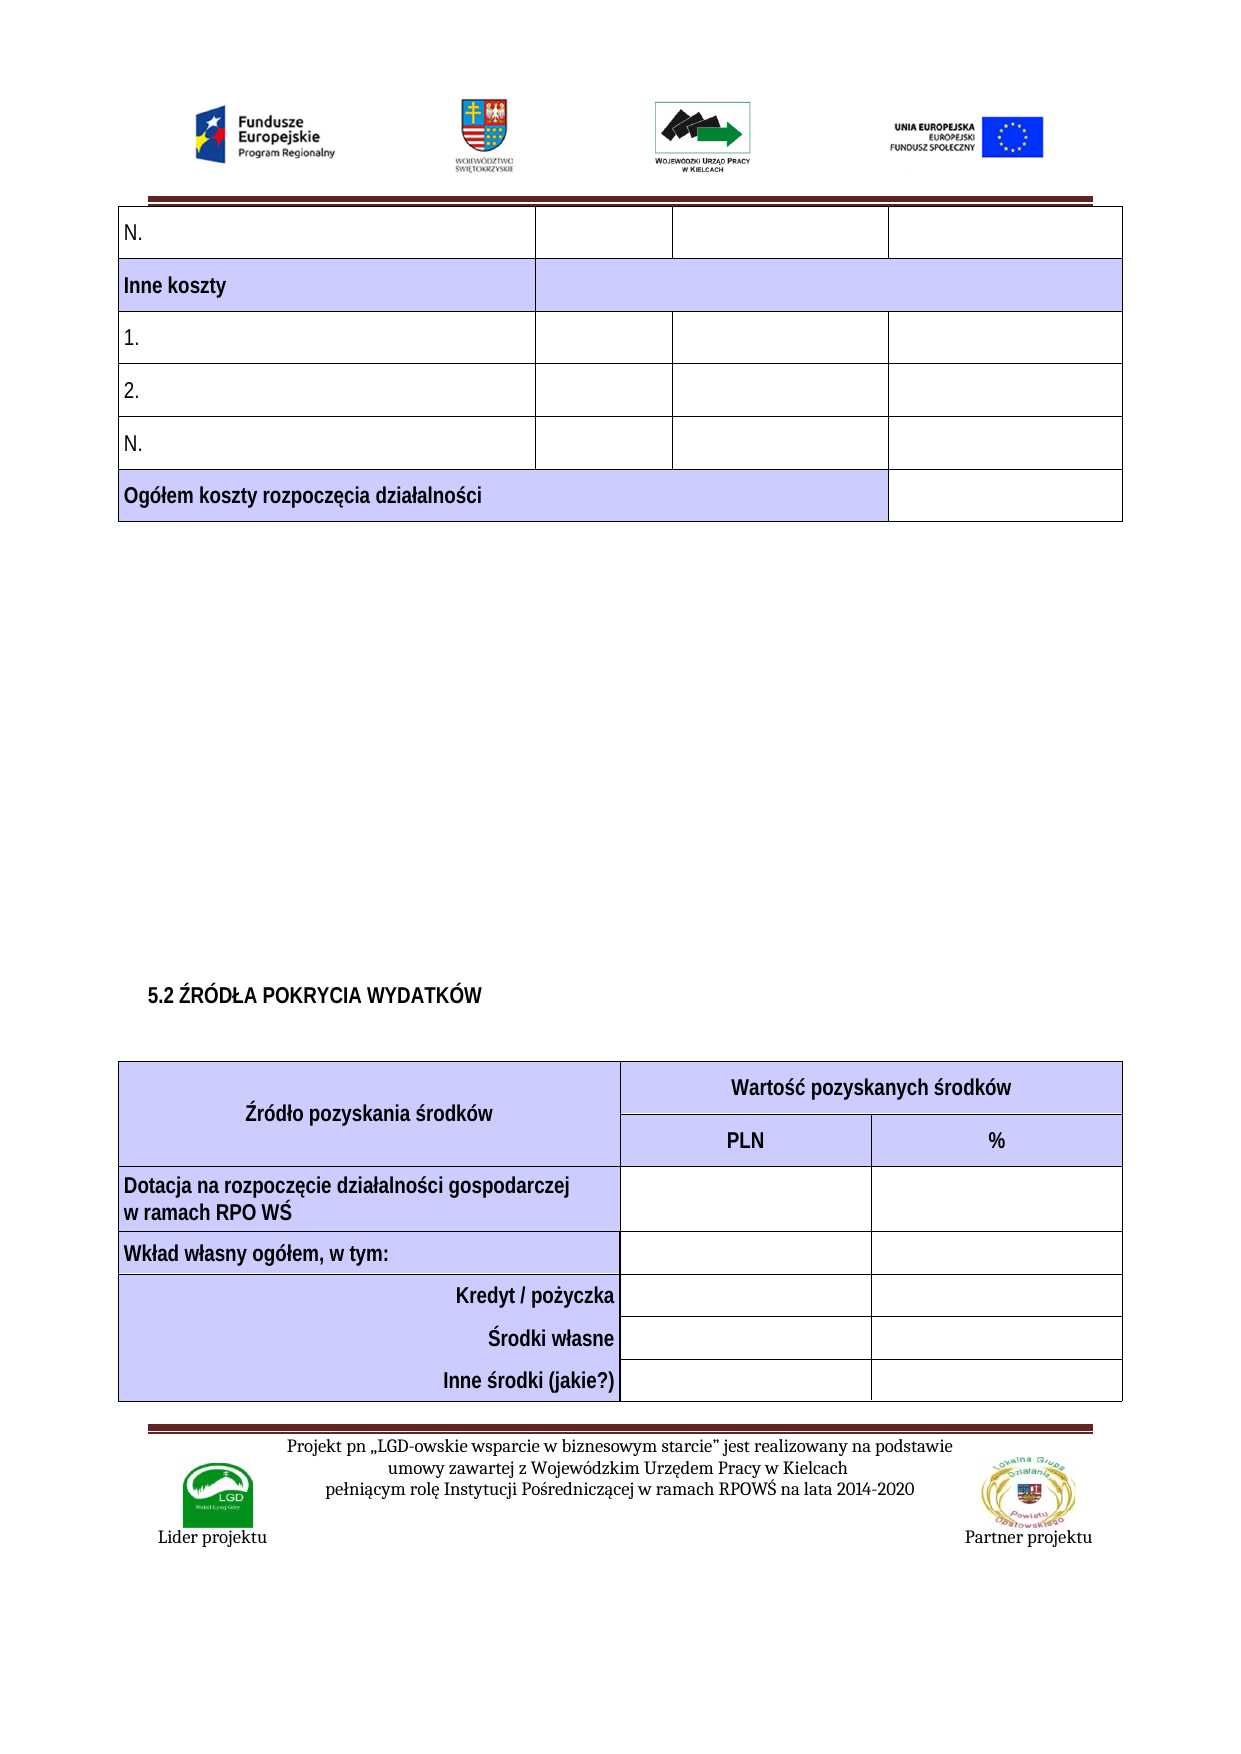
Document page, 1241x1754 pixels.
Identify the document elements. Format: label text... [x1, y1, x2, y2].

table_cell [673, 312, 888, 363]
table_cell [872, 1232, 1122, 1273]
table_cell Dotacja na rozpoczęcie działalności gospodarczej w ramach RPO WŚ [119, 1167, 620, 1231]
table_cell [889, 470, 1122, 521]
table_cell % [872, 1115, 1122, 1166]
table_cell [536, 259, 1122, 311]
table_cell Inne koszty [119, 259, 535, 311]
table_cell [871, 1360, 1122, 1401]
table_cell [536, 417, 672, 468]
table_cell [621, 1232, 871, 1273]
table_header Źródło pozyskania środków [119, 1062, 620, 1166]
table_cell [673, 364, 888, 416]
table_cell Inne środki (jakie?) [119, 1359, 619, 1401]
table_cell [621, 1275, 871, 1316]
table_cell [536, 312, 672, 363]
table_cell [673, 417, 888, 468]
table_cell [889, 312, 1122, 363]
table_header Wartość pozyskanych środków [621, 1062, 1122, 1113]
table_cell PLN [621, 1115, 871, 1166]
table_cell [621, 1360, 871, 1401]
table_cell [872, 1167, 1122, 1231]
table_cell Środki własne [119, 1316, 619, 1359]
table_cell [536, 207, 672, 258]
table_cell [621, 1317, 871, 1359]
table_cell [889, 364, 1122, 416]
table_cell Kredyt / pożyczka [119, 1275, 619, 1316]
table_cell [621, 1167, 871, 1231]
picture [182, 1463, 254, 1528]
table_cell N. [119, 417, 535, 468]
table_cell [889, 207, 1122, 258]
table_cell 1. [119, 312, 535, 363]
table_cell [872, 1317, 1122, 1359]
text 5.2 ŹRÓDŁA POKRYCIA WYDATKÓW [148, 982, 1093, 1008]
table_cell 2. [119, 364, 535, 416]
table_cell [536, 364, 672, 416]
table_cell [872, 1275, 1122, 1316]
picture [981, 1457, 1075, 1528]
table_cell [673, 207, 888, 258]
table_cell Ogółem koszty rozpoczęcia działalności [119, 470, 888, 521]
picture [147, 73, 1093, 194]
table_cell [889, 417, 1122, 468]
table_cell N. [119, 207, 535, 258]
table_cell Wkład własny ogółem, w tym: [119, 1232, 619, 1273]
